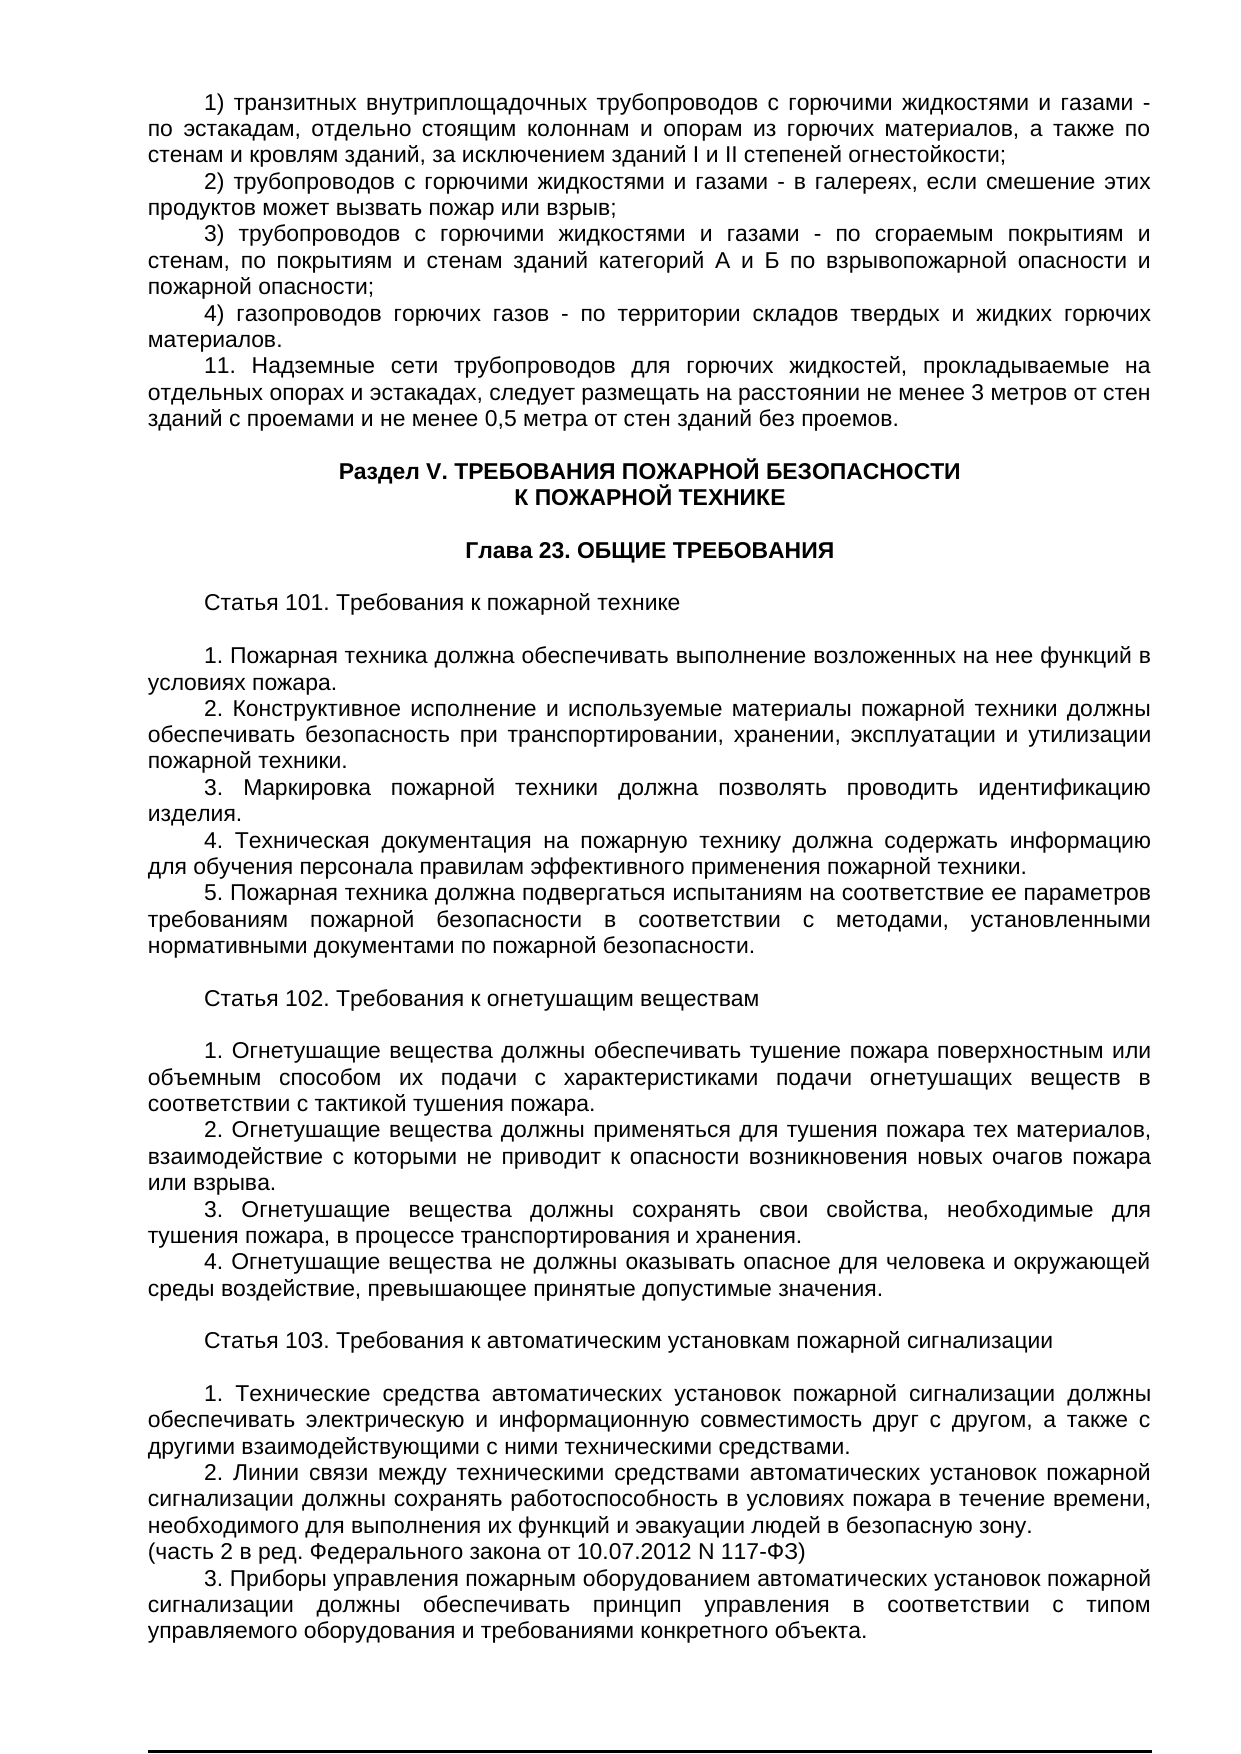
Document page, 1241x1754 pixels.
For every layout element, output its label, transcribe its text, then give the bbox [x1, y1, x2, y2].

text 3. Маркировка пожарной техники должна позволять проводить идентификацию изделия. [148, 774, 1152, 827]
text (часть 2 в ред. Федерального закона от 10.07.2012 N 117-ФЗ) [148, 1538, 1152, 1564]
text 4. Огнетушащие вещества не должны оказывать опасное для человека и окружающей среды воздействие, превышающее принятые допустимые значения. [148, 1248, 1152, 1301]
text 1. Огнетушащие вещества должны обеспечивать тушение пожара поверхностным или объемным способом их подачи с характеристиками подачи огнетушащих веществ в соответствии с тактикой тушения пожара. [148, 1037, 1152, 1116]
text 5. Пожарная техника должна подвергаться испытаниям на соответствие ее параметров требованиям пожарной безопасности в соответствии с методами, установленными нормативными документами по пожарной безопасности. [148, 879, 1152, 958]
title К ПОЖАРНОЙ ТЕХНИКЕ [148, 484, 1152, 510]
text Статья 102. Требования к огнетушащим веществам [148, 985, 1152, 1011]
text 1. Пожарная техника должна обеспечивать выполнение возложенных на нее функций в условиях пожара. [148, 642, 1152, 695]
title Раздел V. ТРЕБОВАНИЯ ПОЖАРНОЙ БЕЗОПАСНОСТИ [148, 458, 1152, 484]
text Статья 103. Требования к автоматическим установкам пожарной сигнализации [148, 1327, 1152, 1354]
text 4. Техническая документация на пожарную технику должна содержать информацию для обучения персонала правилам эффективного применения пожарной техники. [148, 827, 1152, 879]
text 2. Конструктивное исполнение и используемые материалы пожарной техники должны обеспечивать безопасность при транспортировании, хранении, эксплуатации и утилизации пожарной техники. [148, 695, 1152, 774]
text 2. Огнетушащие вещества должны применяться для тушения пожара тех материалов, взаимодействие с которыми не приводит к опасности возникновения новых очагов пожара или взрыва. [148, 1116, 1152, 1196]
text 3. Огнетушащие вещества должны сохранять свои свойства, необходимые для тушения пожара, в процессе транспортирования и хранения. [148, 1196, 1152, 1248]
text 4) газопроводов горючих газов - по территории складов твердых и жидких горючих материалов. [148, 299, 1152, 352]
text 3. Приборы управления пожарным оборудованием автоматических установок пожарной сигнализации должны обеспечивать принцип управления в соответствии с типом управляемого оборудования и требованиями конкретного объекта. [148, 1564, 1152, 1643]
text 11. Надземные сети трубопроводов для горючих жидкостей, прокладываемые на отдельных опорах и эстакадах, следует размещать на расстоянии не менее 3 метров от стен зданий с проемами и не менее 0,5 метра от стен зданий без проемов. [148, 352, 1152, 431]
text 2. Линии связи между техническими средствами автоматических установок пожарной сигнализации должны сохранять работоспособность в условиях пожара в течение времени, необходимого для выполнения их функций и эвакуации людей в безопасную зону. [148, 1459, 1152, 1538]
text 1. Технические средства автоматических установок пожарной сигнализации должны обеспечивать электрическую и информационную совместимость друг с другом, а также с другими взаимодействующими с ними техническими средствами. [148, 1380, 1152, 1459]
text Статья 101. Требования к пожарной технике [148, 589, 1152, 616]
text 2) трубопроводов с горючими жидкостями и газами - в галереях, если смешение этих продуктов может вызвать пожар или взрыв; [148, 168, 1152, 220]
text 1) транзитных внутриплощадочных трубопроводов с горючими жидкостями и газами - по эстакадам, отдельно стоящим колоннам и опорам из горючих материалов, а также по стенам и кровлям зданий, за исключением зданий I и II степеней огнестойкости; [148, 89, 1152, 168]
title Глава 23. ОБЩИЕ ТРЕБОВАНИЯ [148, 537, 1152, 563]
text 3) трубопроводов с горючими жидкостями и газами - по сгораемым покрытиям и стенам, по покрытиям и стенам зданий категорий А и Б по взрывопожарной опасности и пожарной опасности; [148, 220, 1152, 299]
